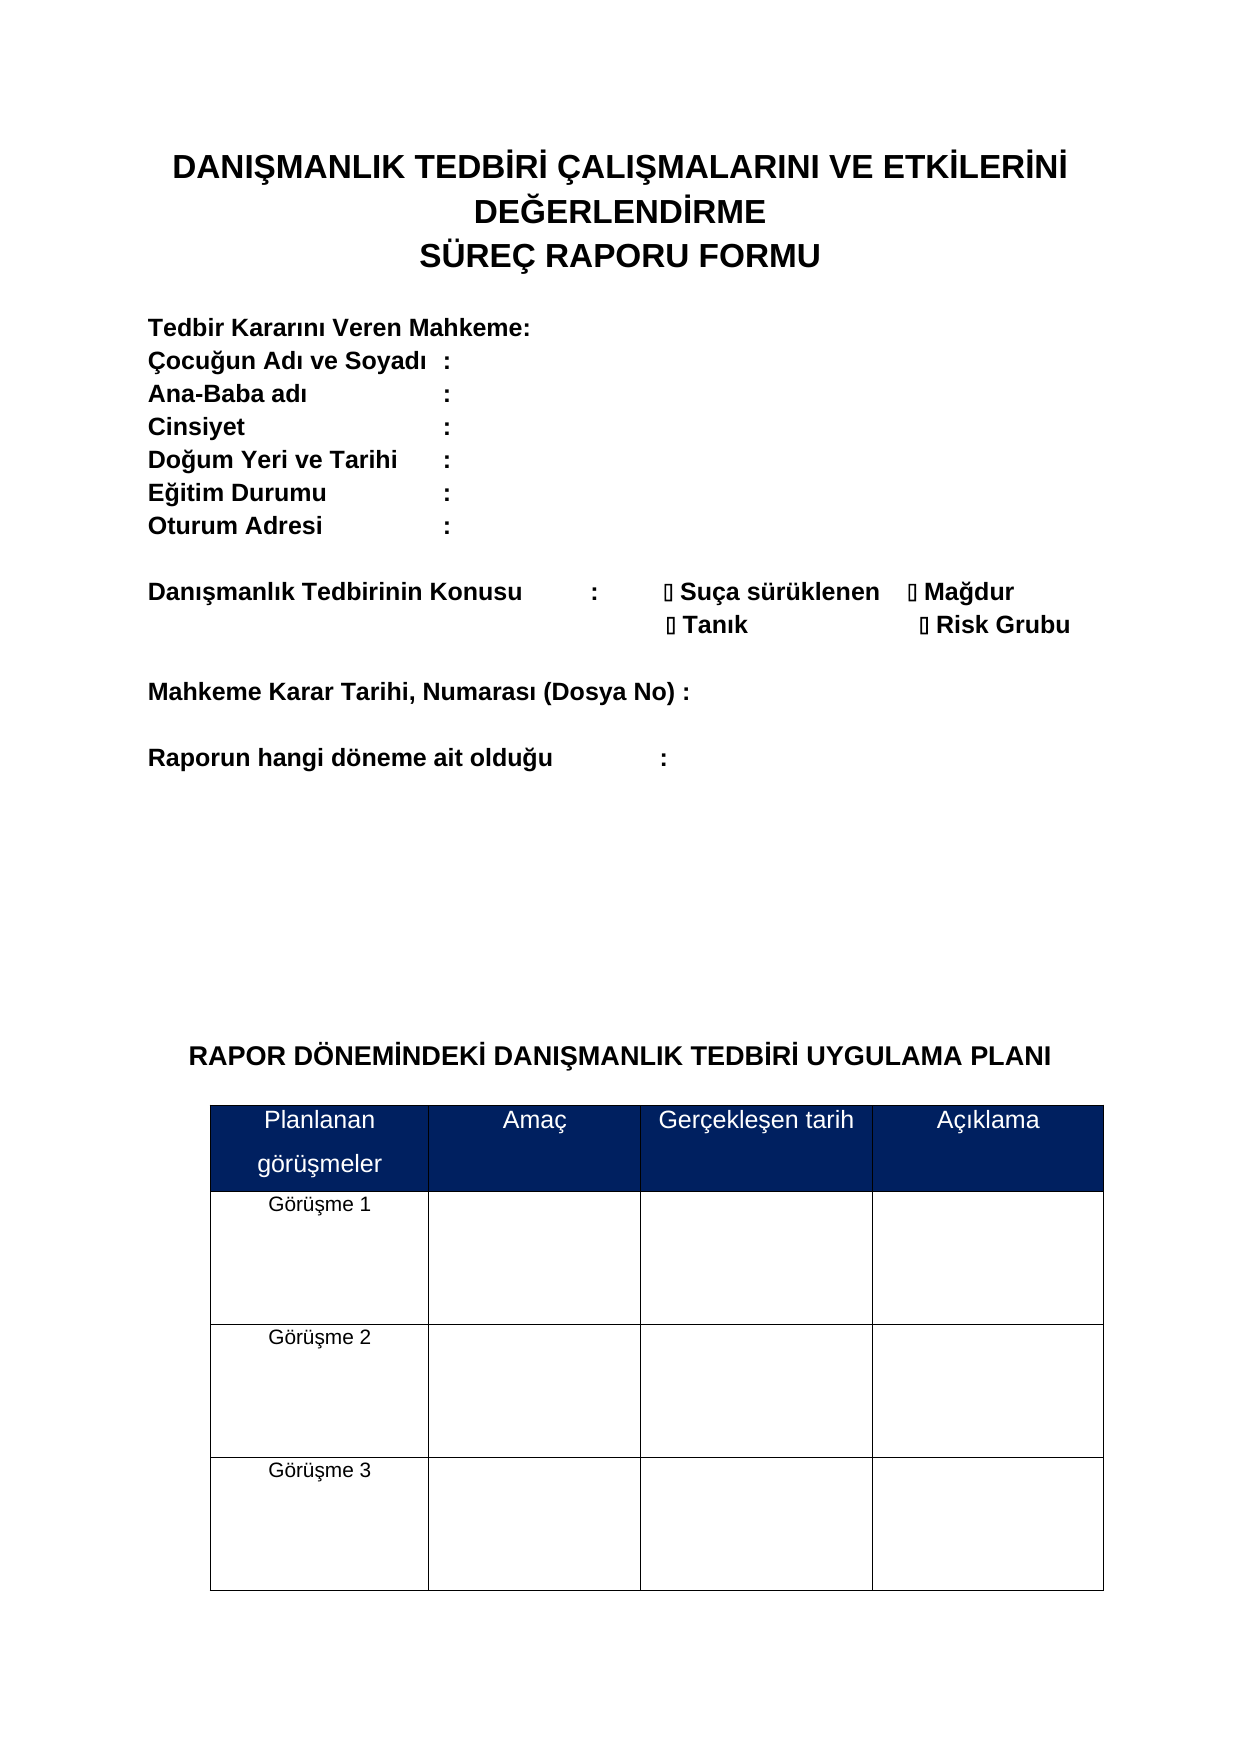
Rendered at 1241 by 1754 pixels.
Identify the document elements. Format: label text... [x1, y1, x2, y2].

table_cell [873, 1192, 1103, 1324]
text DANIŞMANLIK TEDBİRİ ÇALIŞMALARINI VE ETKİLERİNİ DEĞERLENDİRME [148, 148, 1093, 230]
table_cell Görüşme 2 [211, 1325, 428, 1457]
table_header Planlanan görüşmeler [211, 1106, 428, 1191]
text Cinsiyet : [148, 412, 1093, 441]
table_header Açıklama [873, 1106, 1103, 1191]
table_cell [429, 1192, 640, 1324]
text Tedbir Kararını Veren Mahkeme: [148, 313, 1093, 342]
table_cell [429, 1325, 640, 1457]
text Danışmanlık Tedbirinin Konusu : Suça sürüklenen Mağdur [148, 577, 1093, 606]
table_cell [641, 1458, 872, 1590]
table_cell [873, 1325, 1103, 1457]
text Ana-Baba adı : [148, 379, 1093, 408]
table_cell Görüşme 3 [211, 1458, 428, 1590]
text Raporun hangi döneme ait olduğu : [148, 743, 1093, 771]
text RAPOR DÖNEMİNDEKİ DANIŞMANLIK TEDBİRİ UYGULAMA PLANI [148, 1040, 1093, 1071]
text Mahkeme Karar Tarihi, Numarası (Dosya No) : [148, 677, 1093, 705]
table_cell [429, 1458, 640, 1590]
text Oturum Adresi : [148, 511, 1093, 540]
table_cell [873, 1458, 1103, 1590]
table_header Gerçekleşen tarih [641, 1106, 872, 1191]
text Doğum Yeri ve Tarihi : [148, 445, 1093, 474]
text Eğitim Durumu : [148, 478, 1093, 507]
text Çocuğun Adı ve Soyadı : [148, 346, 1093, 375]
table_header Amaç [429, 1106, 640, 1191]
table_cell Görüşme 1 [211, 1192, 428, 1324]
text Tanık Risk Grubu [148, 610, 1093, 639]
table_cell [641, 1325, 872, 1457]
table_cell [641, 1192, 872, 1324]
text SÜREÇ RAPORU FORMU [148, 236, 1093, 274]
